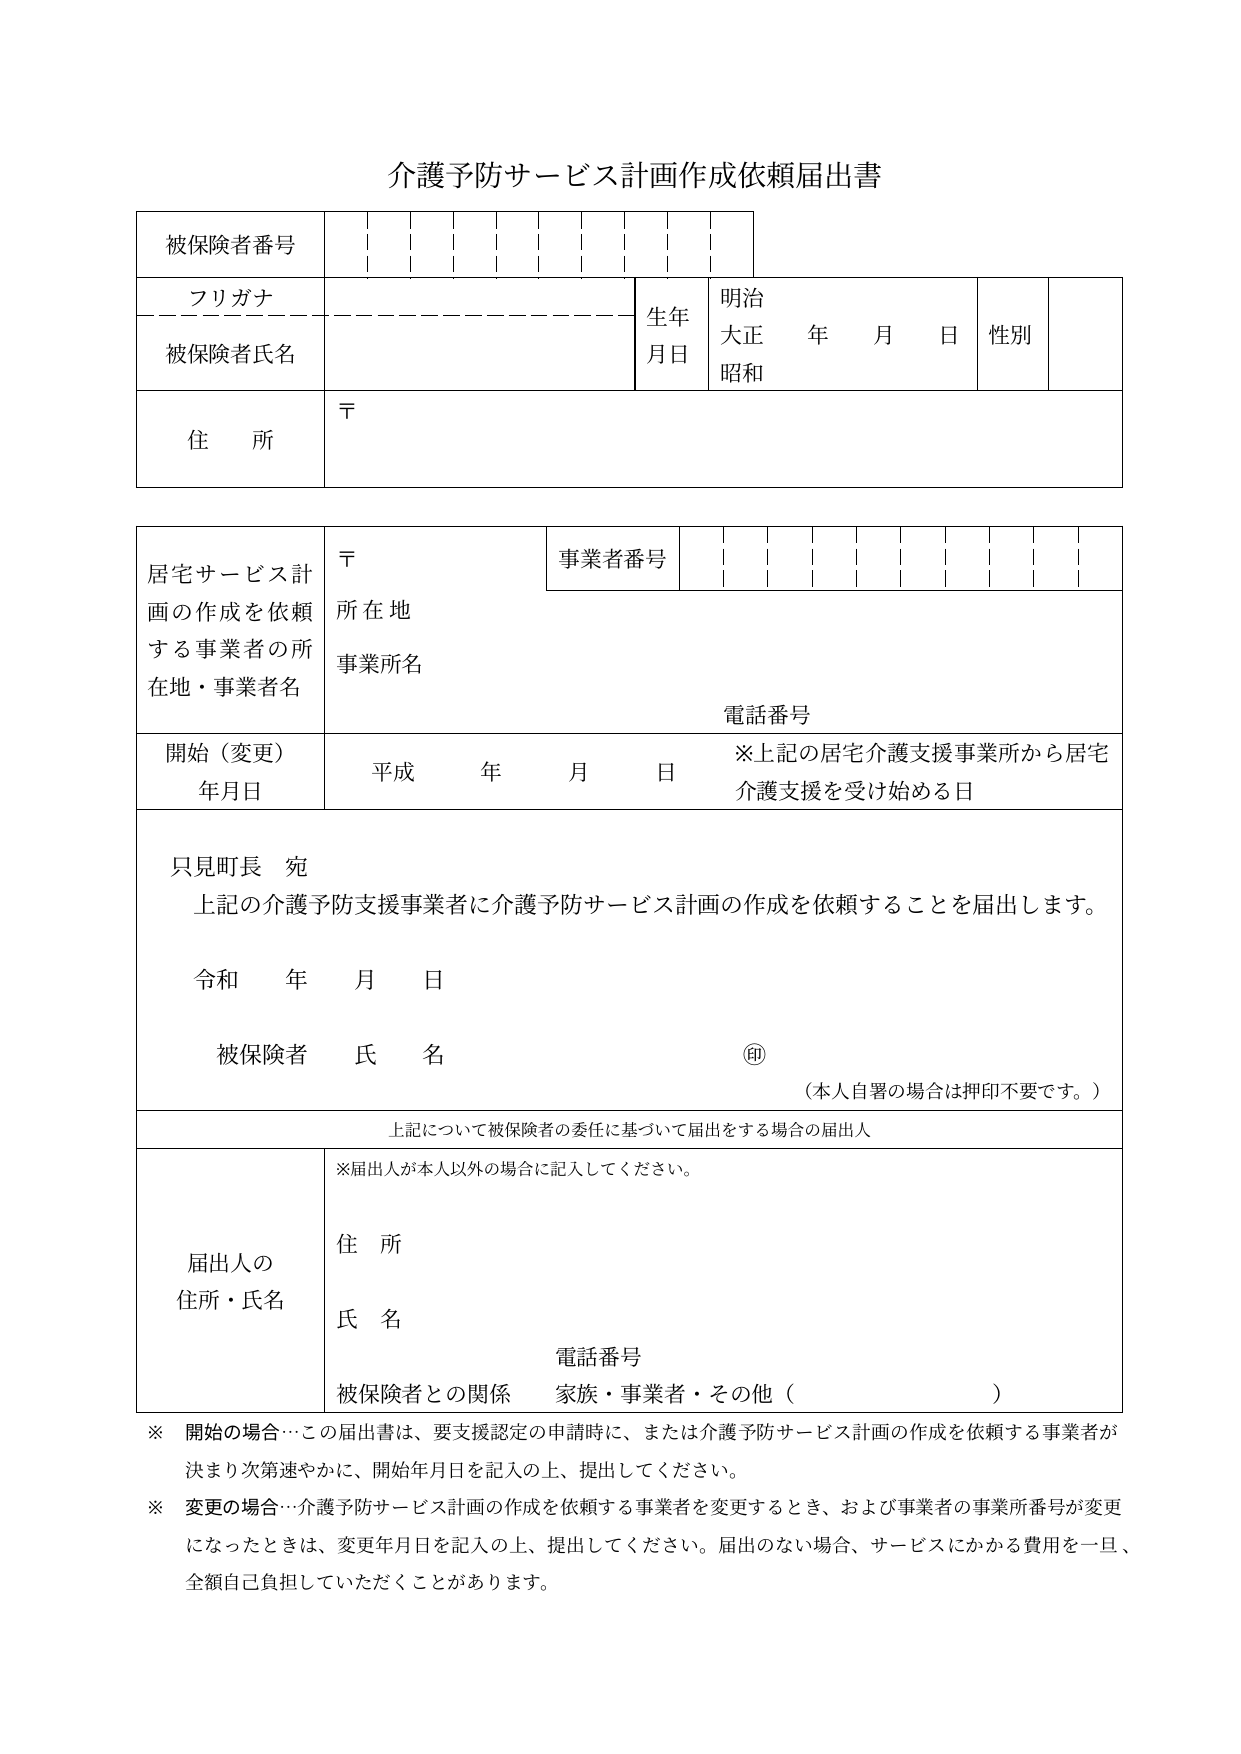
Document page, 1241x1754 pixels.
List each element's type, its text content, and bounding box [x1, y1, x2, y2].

table_cell [325, 278, 634, 315]
table_header 被保険者番号 [137, 212, 324, 277]
table_header 事業者番号 [547, 527, 679, 590]
table_cell 生年 月日 [636, 278, 708, 390]
table_header [582, 212, 624, 277]
table_cell フリガナ [137, 278, 324, 315]
table_header [945, 527, 989, 590]
table_header 〒 [325, 527, 546, 590]
table_header [724, 527, 768, 590]
table_header [368, 212, 410, 277]
table_header [410, 212, 453, 277]
table_header [453, 212, 496, 277]
table_cell 只見町長 宛 上記の介護予防支援事業者に介護予防サービス計画の作成を依頼することを届出します。 令和 年 月 日 被保険者 氏 名 ㊞ （本人自署の場合は押印不要です。） [137, 810, 1122, 1109]
table_cell [325, 315, 634, 390]
table_cell 電話番号 [325, 694, 1122, 732]
table_cell [1049, 278, 1122, 390]
table_header [1034, 527, 1078, 590]
list 開始の場合…この届出書は、要支援認定の申請時に、または介護予防サービス計画の作成を依頼する事業者が決まり次第速やかに、開始年月日を記入の上、提出してください。 [148, 1413, 1122, 1488]
table_header [812, 527, 857, 590]
table_header [901, 527, 945, 590]
table_header [857, 527, 901, 590]
table_header [325, 212, 368, 277]
table_cell 〒 [325, 391, 1122, 487]
list 変更の場合…介護予防サービス計画の作成を依頼する事業者を変更するとき、および事業者の事業所番号が変更になったときは、変更年月日を記入の上、提出してください。届出のない場合、サービスにかかる費用を一旦、全額自己負担していただくことがあります。 [148, 1488, 1122, 1600]
text 介護予防サービス計画作成依頼届出書 [148, 136, 1122, 211]
table_header [990, 527, 1034, 590]
table_cell 被保険者氏名 [137, 315, 324, 390]
table_cell 届出人の 住所・氏名 [137, 1149, 324, 1412]
table_cell 所在地 事業所名 [325, 590, 1122, 694]
table_header [625, 212, 667, 277]
table_header [710, 212, 753, 277]
table_cell 明治 大正 年 月 日 昭和 [709, 278, 977, 390]
table_header [768, 527, 812, 590]
table_cell ※届出人が本人以外の場合に記入してください。 住 所 氏 名 電話番号 被保険者との関係 家族・事業者・その他（ ） [325, 1149, 1122, 1412]
table_header [496, 212, 539, 277]
table_cell 上記について被保険者の委任に基づいて届出をする場合の届出人 [137, 1111, 1122, 1148]
table_cell ※上記の居宅介護支援事業所から居宅介護支援を受け始める日 [724, 734, 1122, 808]
table_header [680, 527, 723, 590]
table_header [668, 212, 710, 277]
table_cell 住 所 [137, 391, 324, 487]
table_cell 開始（変更） 年月日 [137, 734, 324, 808]
table_header 居宅サービス計画の作成を依頼する事業者の所在地・事業者名 [137, 527, 324, 732]
table_header [1078, 527, 1122, 590]
table_cell 性別 [978, 278, 1048, 390]
table_header [539, 212, 582, 277]
table_cell 平成 年 月 日 [325, 734, 723, 808]
